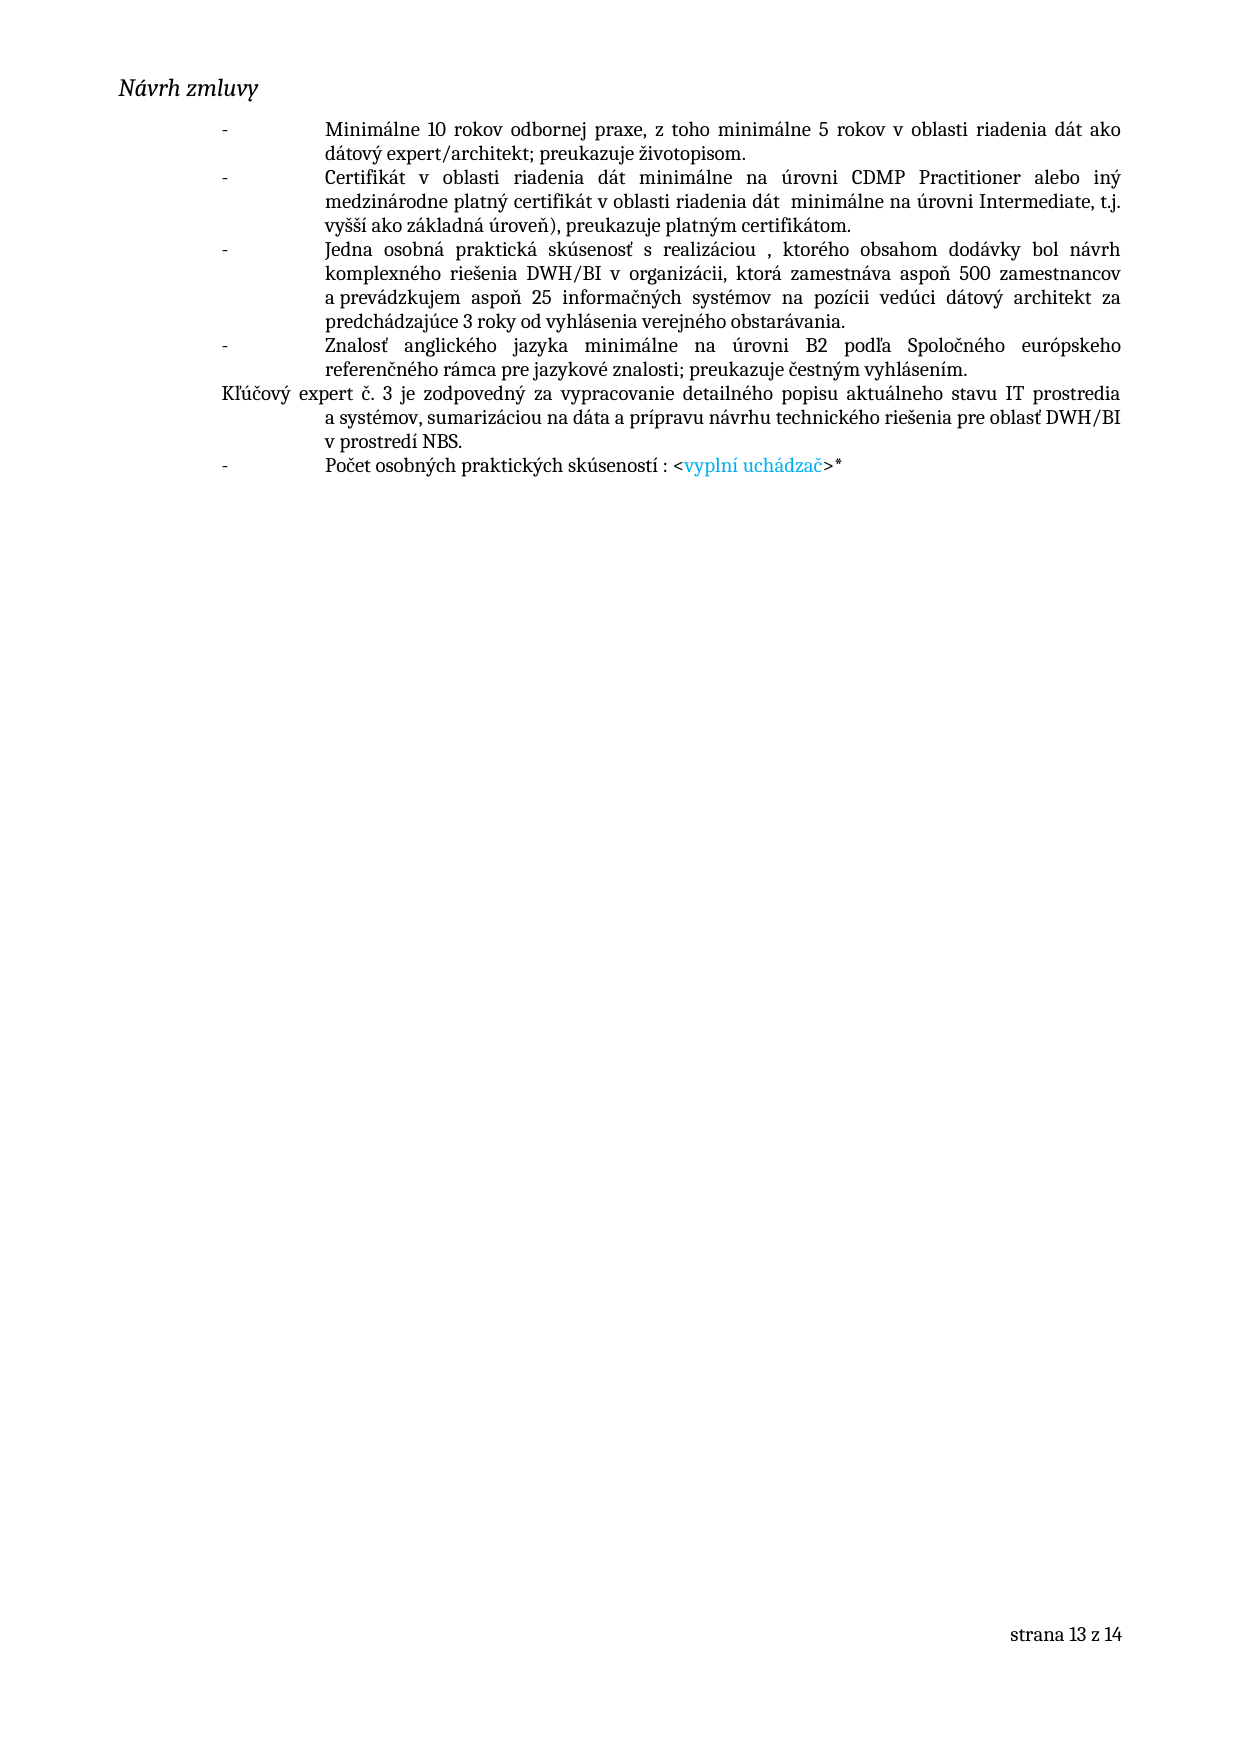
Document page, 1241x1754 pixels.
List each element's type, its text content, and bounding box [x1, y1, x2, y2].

text - Certifikát v oblasti riadenia dát minimálne na úrovni CDMP Practitioner alebo iný medzinárodne platný certifikát v oblasti riadenia dát minimálne na úrovni Intermediate, t.j. vyšší ako základná úroveň), preukazuje platným certifikátom. [221, 166, 1122, 238]
text - Počet osobných praktických skúseností : <vyplní uchádzač>* [221, 453, 1122, 477]
text Kľúčový expert č. 3 je zodpovedný za vypracovanie detailného popisu aktuálneho stavu IT prostredia a systémov, sumarizáciou na dáta a prípravu návrhu technického riešenia pre oblasť DWH/BI v prostredí NBS. [221, 382, 1122, 453]
text - Jedna osobná praktická skúsenosť s realizáciou , ktorého obsahom dodávky bol návrh komplexného riešenia DWH/BI v organizácii, ktorá zamestnáva aspoň 500 zamestnancov a prevádzkujem aspoň 25 informačných systémov na pozícii vedúci dátový architekt za predchádzajúce 3 roky od vyhlásenia verejného obstarávania. [221, 238, 1122, 334]
text - Minimálne 10 rokov odbornej praxe, z toho minimálne 5 rokov v oblasti riadenia dát ako dátový expert/architekt; preukazuje životopisom. [221, 118, 1122, 166]
